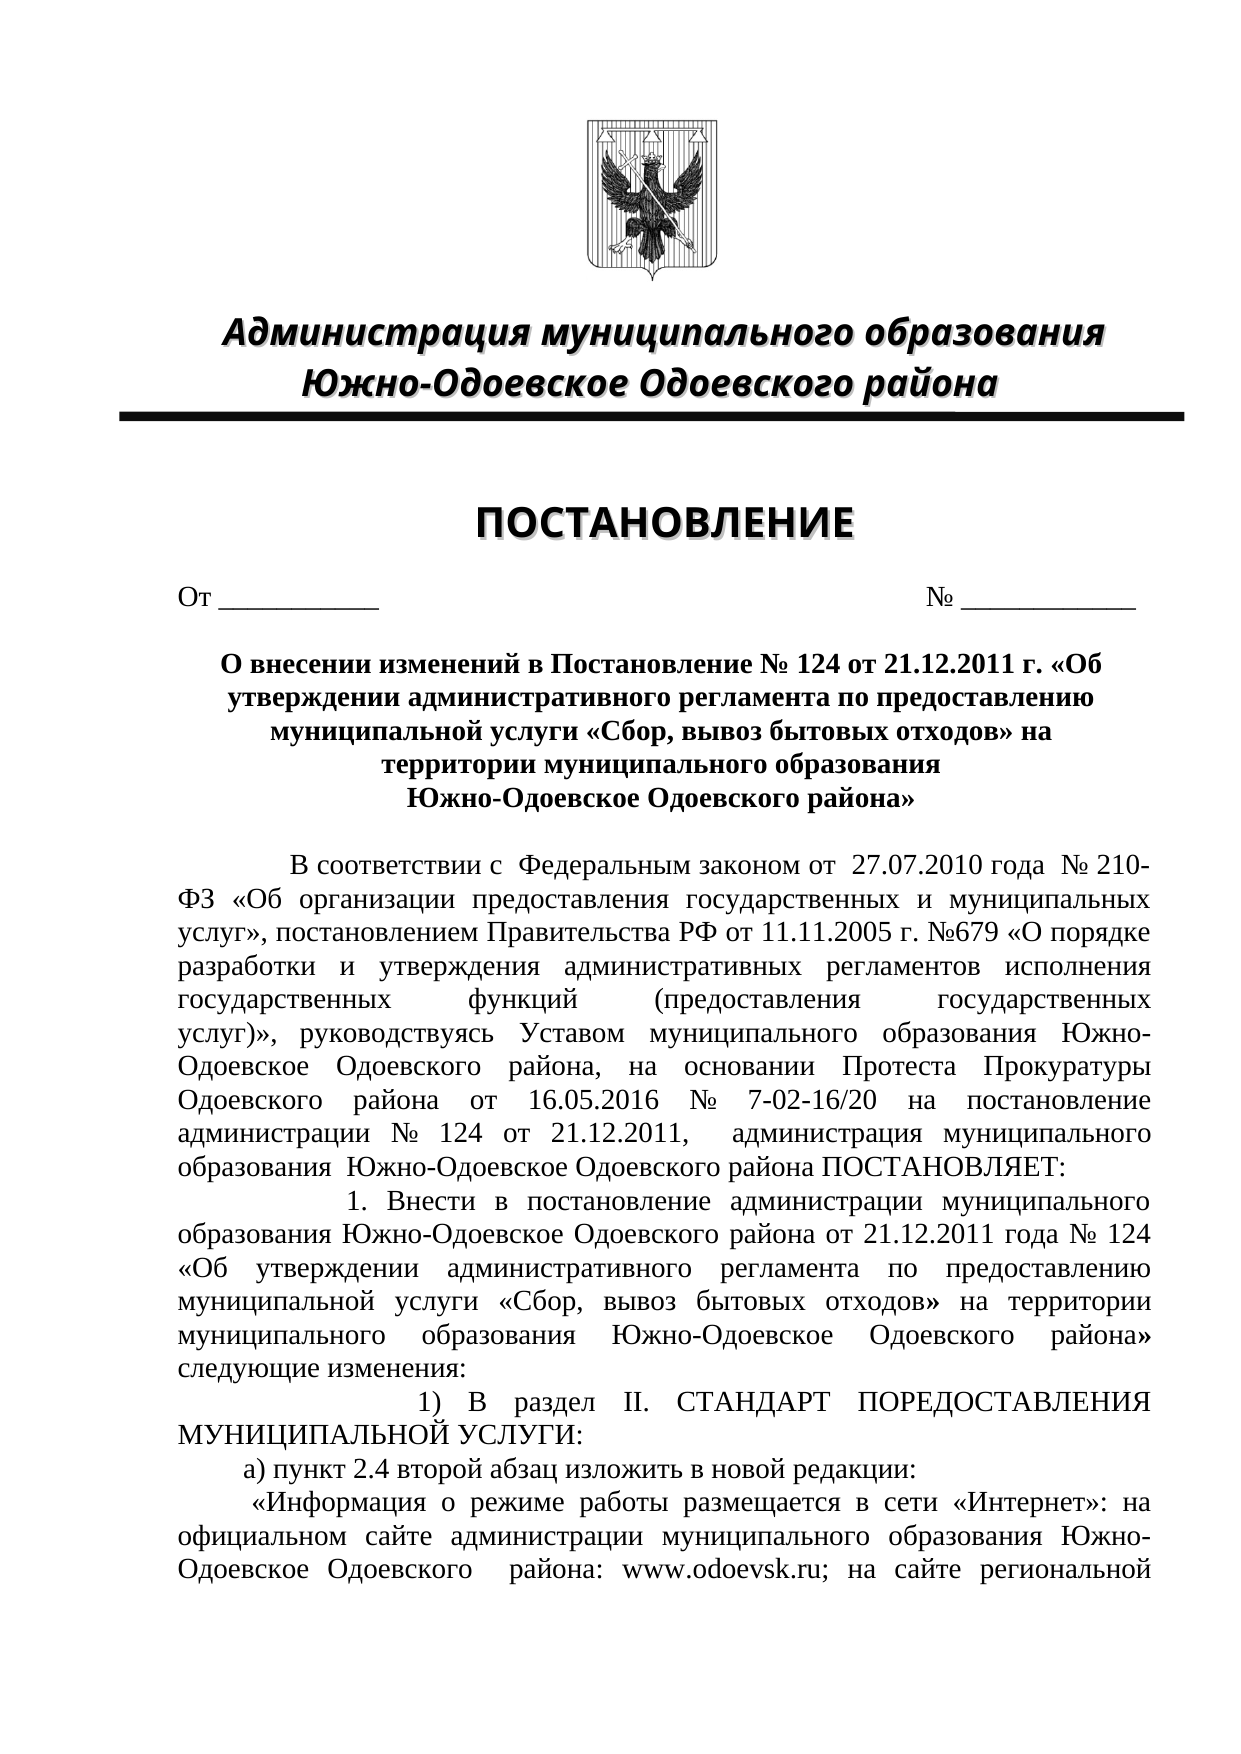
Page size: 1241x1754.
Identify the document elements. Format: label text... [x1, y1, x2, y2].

text 1) В раздел II. СТАНДАРТ ПОРЕДОСТАВЛЕНИЯ МУНИЦИПАЛЬНОЙ УСЛУГИ: [177, 1384, 1152, 1451]
text От ___________ № ____________ [177, 579, 1152, 612]
text 1. Внести в постановление администрации муниципального образования Южно-Одоевское Одоевского района от 21.12.2011 года № 124 «Об утверждении административного регламента по предоставлению муниципальной услуги «Сбор, вывоз бытовых отходов» на территории муниципального образования Южно-Одоевское Одоевского района» следующие изменения: [177, 1183, 1152, 1384]
text ПОСТАНОВЛЕНИЕ [177, 493, 1152, 550]
text Администрация муниципального образования Южно-Одоевское Одоевского района [148, 306, 1152, 408]
text а) пункт 2.4 второй абзац изложить в новой редакции: [177, 1451, 1152, 1484]
text В соответствии с Федеральным законом от 27.07.2010 года № 210-ФЗ «Об организации предоставления государственных и муниципальных услуг», постановлением Правительства РФ от 11.11.2005 г. №679 «О порядке разработки и утверждения административных регламентов исполнения государственных функций (предоставления государственных услуг)», руководствуясь Уставом муниципального образования Южно-Одоевское Одоевского района, на основании Протеста Прокуратуры Одоевского района от 16.05.2016 № 7-02-16/20 на постановление администрации № 124 от 21.12.2011, администрация муниципального образования Южно-Одоевское Одоевского района ПОСТАНОВЛЯЕТ: [177, 847, 1152, 1183]
table_header О внесении изменений в Постановление № 124 от 21.12.2011 г. «Об утверждении административного регламента по предоставлению муниципальной услуги «Сбор, вывоз бытовых отходов» на территории муниципального образования Южно-Одоевское Одоевского района» [177, 646, 1145, 814]
picture [586, 118, 754, 287]
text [177, 1484, 1152, 1585]
